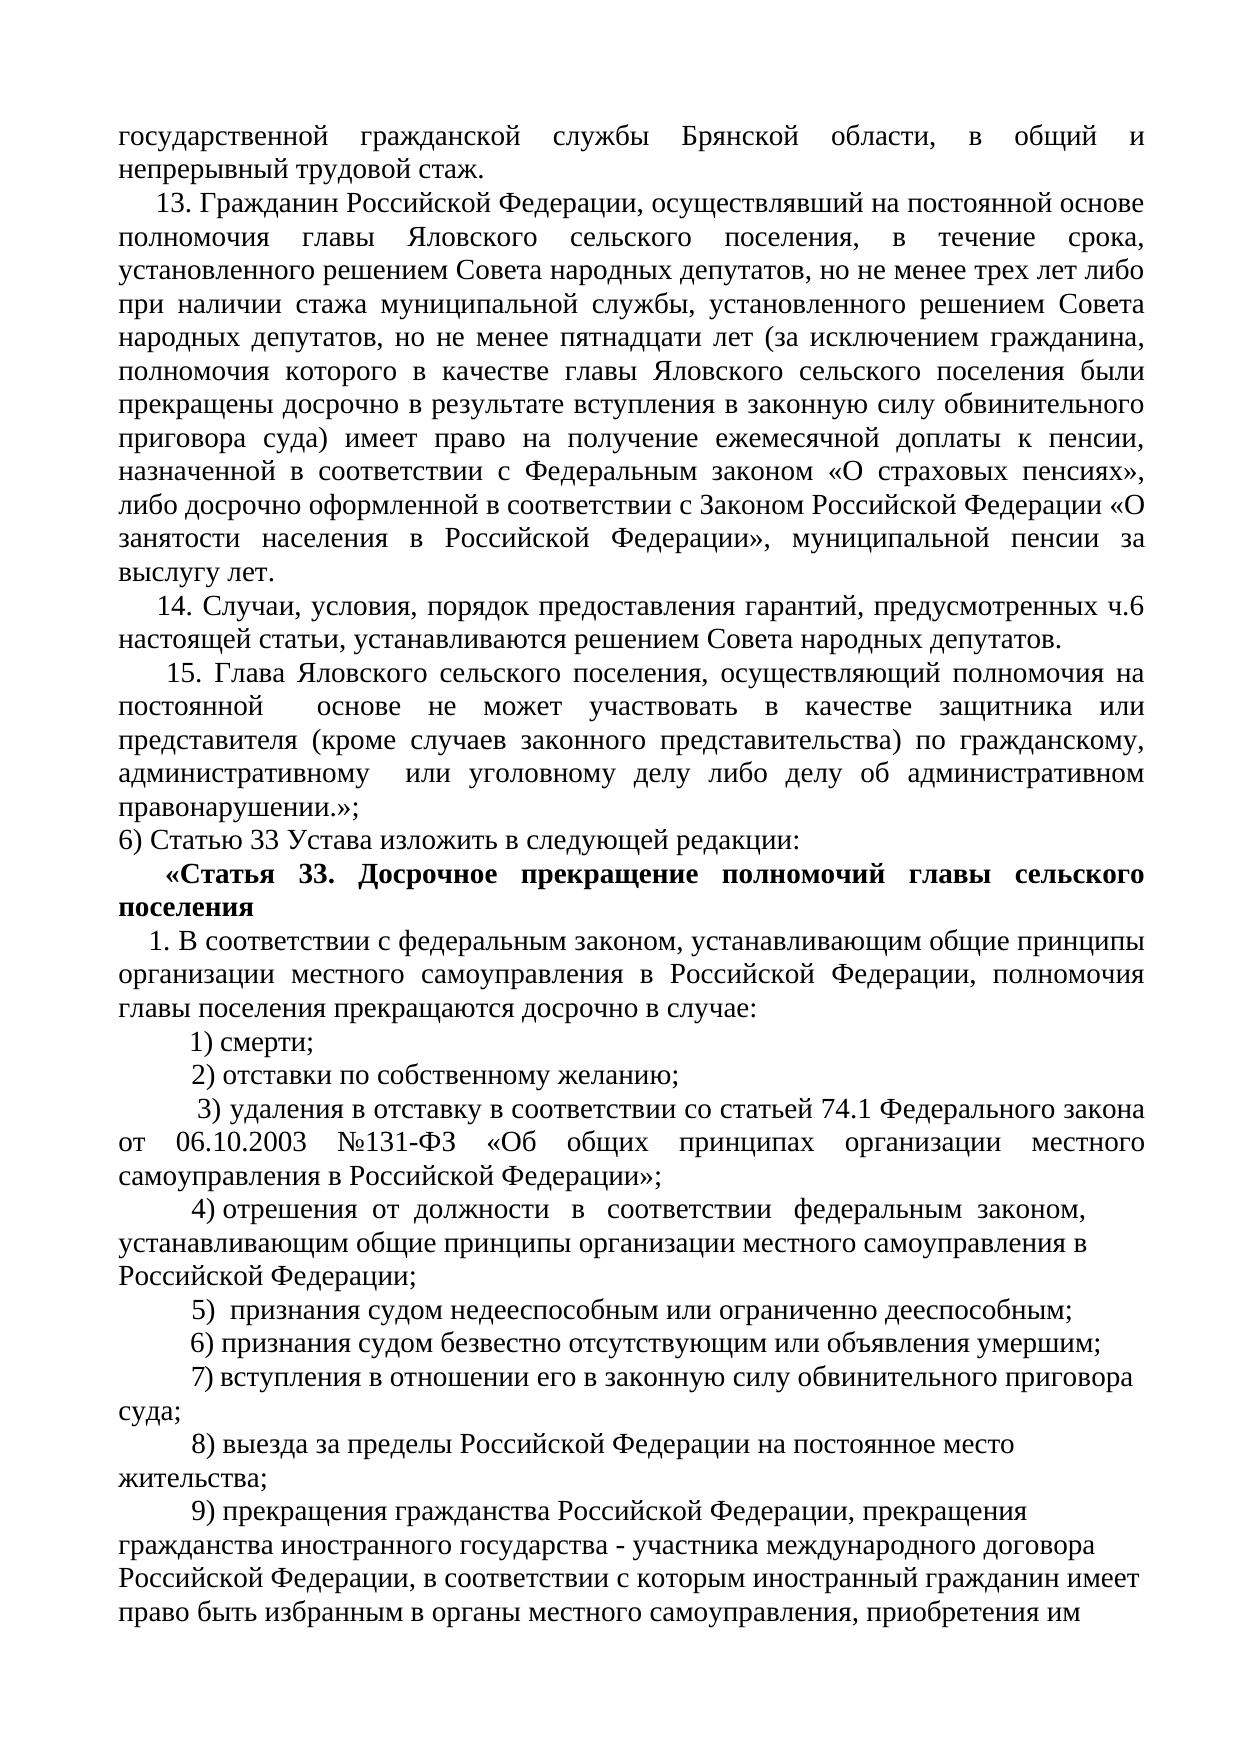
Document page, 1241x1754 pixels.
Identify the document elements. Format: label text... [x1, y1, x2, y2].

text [118, 118, 1146, 185]
text 1) смерти; [118, 1024, 1146, 1057]
text 15. Глава Яловского сельского поселения, осуществляющий полномочия на постоянной основе не может участвовать в качестве защитника или представителя (кроме случаев законного представительства) по гражданскому, административному или уголовному делу либо делу об административном правонарушении.»; [118, 655, 1146, 822]
text 8) выезда за пределы Российской Федерации на постоянное место жительства; [118, 1426, 1146, 1493]
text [118, 1493, 1146, 1627]
text 14. Случаи, условия, порядок предоставления гарантий, предусмотренных ч.6 настоящей статьи, устанавливаются решением Совета народных депутатов. [118, 588, 1146, 655]
text 4) отрешения от должности в соответствии федеральным законом, устанавливающим общие принципы организации местного самоуправления в Российской Федерации; [118, 1191, 1146, 1292]
text 5) признания судом недееспособным или ограниченно дееспособным; [118, 1292, 1146, 1326]
text 7) вступления в отношении его в законную силу обвинительного приговора суда; [118, 1359, 1146, 1426]
text 6) Статью 33 Устава изложить в следующей редакции: [118, 822, 1146, 856]
text 2) отставки по собственному желанию; [118, 1057, 1146, 1091]
text 1. В соответствии с федеральным законом, устанавливающим общие принципы организации местного самоуправления в Российской Федерации, полномочия главы поселения прекращаются досрочно в случае: [118, 923, 1146, 1024]
text 6) признания судом безвестно отсутствующим или объявления умершим; [118, 1326, 1146, 1359]
text 13. Гражданин Российской Федерации, осуществлявший на постоянной основе полномочия главы Яловского сельского поселения, в течение срока, установленного решением Совета народных депутатов, но не менее трех лет либо при наличии стажа муниципальной службы, установленного решением Совета народных депутатов, но не менее пятнадцати лет (за исключением гражданина, полномочия которого в качестве главы Яловского сельского поселения были прекращены досрочно в результате вступления в законную силу обвинительного приговора суда) имеет право на получение ежемесячной доплаты к пенсии, назначенной в соответствии с Федеральным законом «О страховых пенсиях», либо досрочно оформленной в соответствии с Законом Российской Федерации «О занятости населения в Российской Федерации», муниципальной пенсии за выслугу лет. [118, 185, 1146, 588]
text 3) удаления в отставку в соответствии со статьей 74.1 Федерального закона от 06.10.2003 №131-ФЗ «Об общих принципах организации местного самоуправления в Российской Федерации»; [118, 1091, 1146, 1191]
text «Статья 33. Досрочное прекращение полномочий главы сельского поселения [118, 856, 1146, 923]
